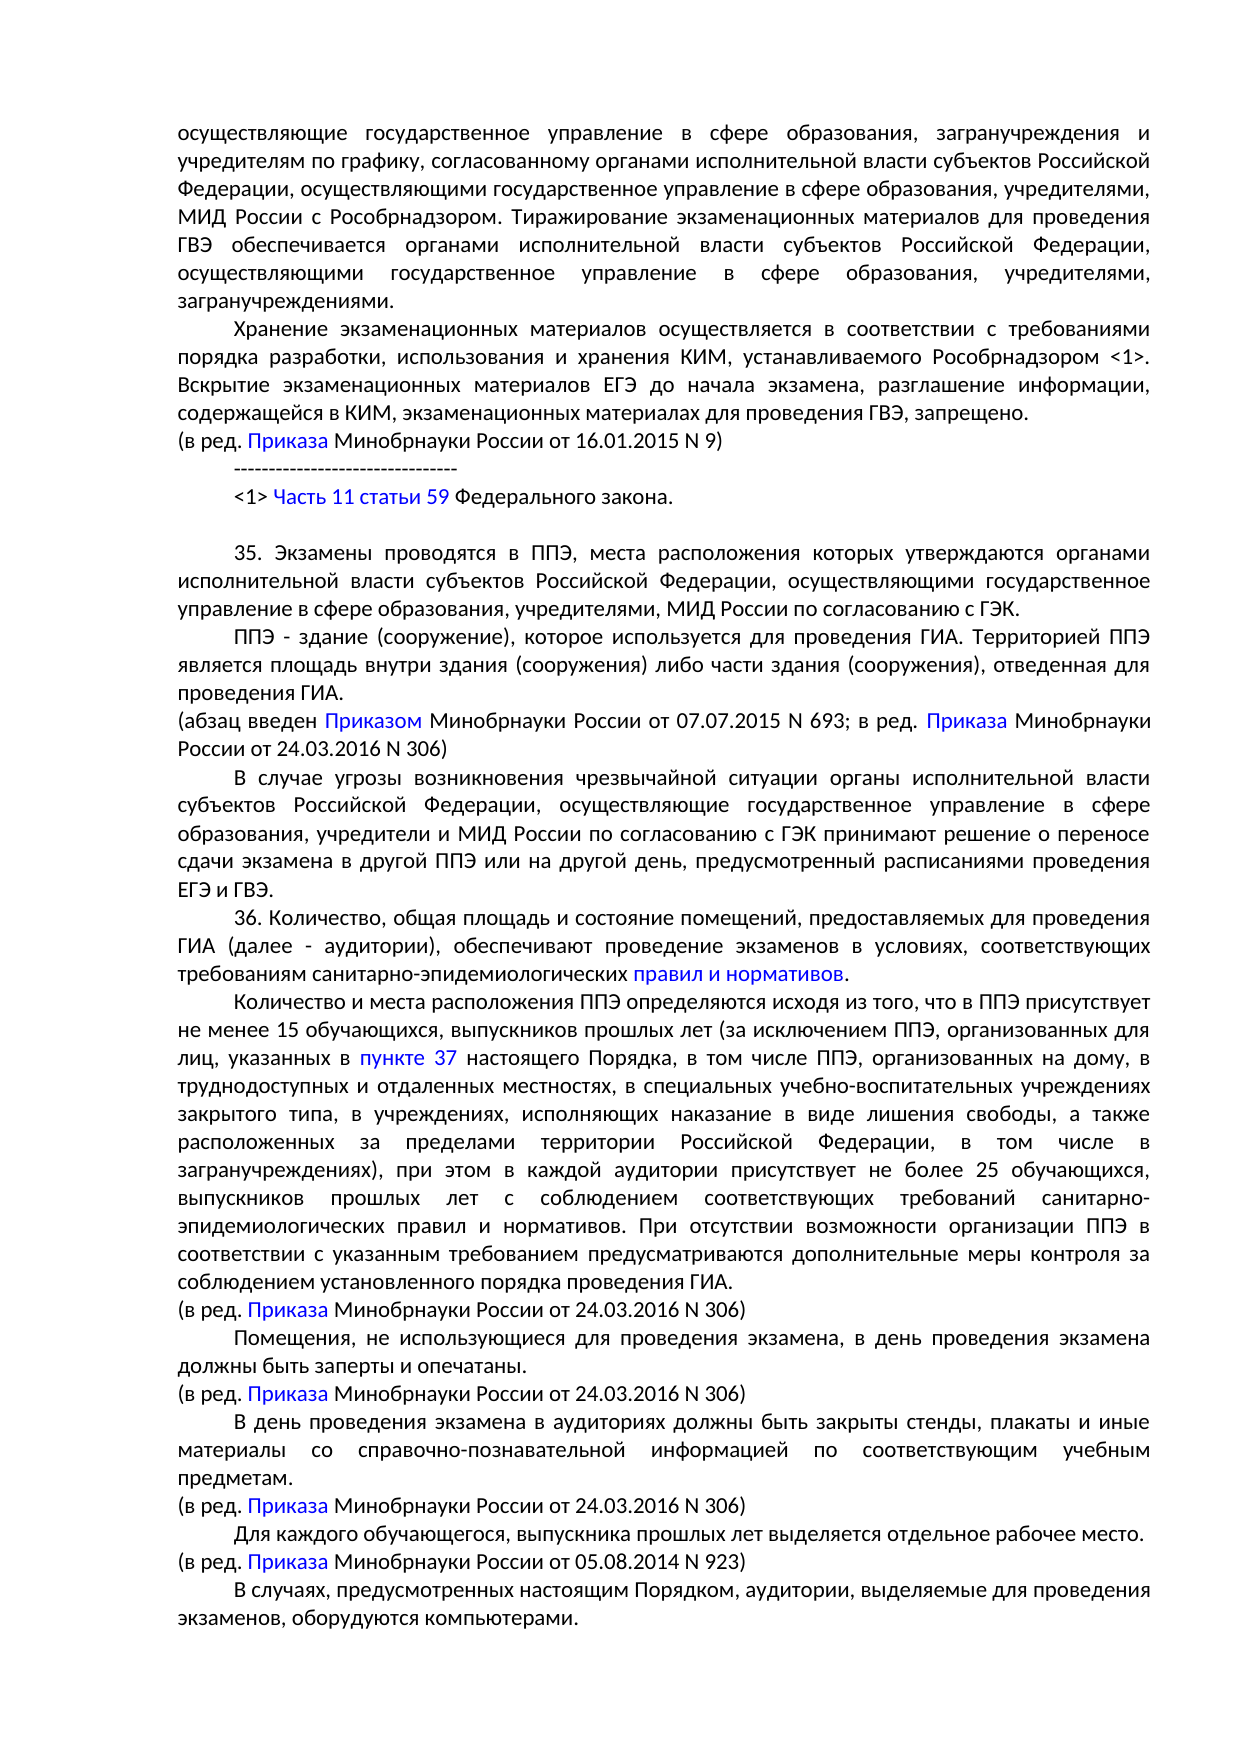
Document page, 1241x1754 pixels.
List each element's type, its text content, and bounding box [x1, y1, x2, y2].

text В день проведения экзамена в аудиториях должны быть закрыты стенды, плакаты и иные материалы со справочно-познавательной информацией по соответствующим учебным предметам. [177, 1407, 1152, 1491]
text Хранение экзаменационных материалов осуществляется в соответствии с требованиями порядка разработки, использования и хранения КИМ, устанавливаемого Рособрнадзором <1>. Вскрытие экзаменационных материалов ЕГЭ до начала экзамена, разглашение информации, содержащейся в КИМ, экзаменационных материалах для проведения ГВЭ, запрещено. [177, 314, 1152, 426]
text 35. Экзамены проводятся в ППЭ, места расположения которых утверждаются органами исполнительной власти субъектов Российской Федерации, осуществляющими государственное управление в сфере образования, учредителями, МИД России по согласованию с ГЭК. [177, 538, 1152, 622]
text (в ред. Приказа Минобрнауки России от 05.08.2014 N 923) [177, 1547, 1152, 1575]
text Количество и места расположения ППЭ определяются исходя из того, что в ППЭ присутствует не менее 15 обучающихся, выпускников прошлых лет (за исключением ППЭ, организованных для лиц, указанных в пункте 37 настоящего Порядка, в том числе ППЭ, организованных на дому, в труднодоступных и отдаленных местностях, в специальных учебно-воспитательных учреждениях закрытого типа, в учреждениях, исполняющих наказание в виде лишения свободы, а также расположенных за пределами территории Российской Федерации, в том числе в загранучреждениях), при этом в каждой аудитории присутствует не более 25 обучающихся, выпускников прошлых лет с соблюдением соответствующих требований санитарно-эпидемиологических правил и нормативов. При отсутствии возможности организации ППЭ в соответствии с указанным требованием предусматриваются дополнительные меры контроля за соблюдением установленного порядка проведения ГИА. [177, 987, 1152, 1295]
text Для каждого обучающегося, выпускника прошлых лет выделяется отдельное рабочее место. [177, 1519, 1152, 1547]
text -------------------------------- [177, 454, 1152, 482]
text (в ред. Приказа Минобрнауки России от 16.01.2015 N 9) [177, 426, 1152, 454]
text В случаях, предусмотренных настоящим Порядком, аудитории, выделяемые для проведения экзаменов, оборудуются компьютерами. [177, 1575, 1152, 1631]
text В случае угрозы возникновения чрезвычайной ситуации органы исполнительной власти субъектов Российской Федерации, осуществляющие государственное управление в сфере образования, учредители и МИД России по согласованию с ГЭК принимают решение о переносе сдачи экзамена в другой ППЭ или на другой день, предусмотренный расписаниями проведения ЕГЭ и ГВЭ. [177, 763, 1152, 903]
text (в ред. Приказа Минобрнауки России от 24.03.2016 N 306) [177, 1295, 1152, 1323]
text (в ред. Приказа Минобрнауки России от 24.03.2016 N 306) [177, 1491, 1152, 1519]
text <1> Часть 11 статьи 59 Федерального закона. [177, 482, 1152, 510]
text (в ред. Приказа Минобрнауки России от 24.03.2016 N 306) [177, 1379, 1152, 1407]
text (абзац введен Приказом Минобрнауки России от 07.07.2015 N 693; в ред. Приказа Минобрнауки России от 24.03.2016 N 306) [177, 707, 1152, 763]
text Помещения, не использующиеся для проведения экзамена, в день проведения экзамена должны быть заперты и опечатаны. [177, 1323, 1152, 1379]
text ППЭ - здание (сооружение), которое используется для проведения ГИА. Территорией ППЭ является площадь внутри здания (сооружения) либо части здания (сооружения), отведенная для проведения ГИА. [177, 622, 1152, 707]
text 36. Количество, общая площадь и состояние помещений, предоставляемых для проведения ГИА (далее - аудитории), обеспечивают проведение экзаменов в условиях, соответствующих требованиям санитарно-эпидемиологических правил и нормативов. [177, 903, 1152, 987]
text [177, 118, 1152, 314]
